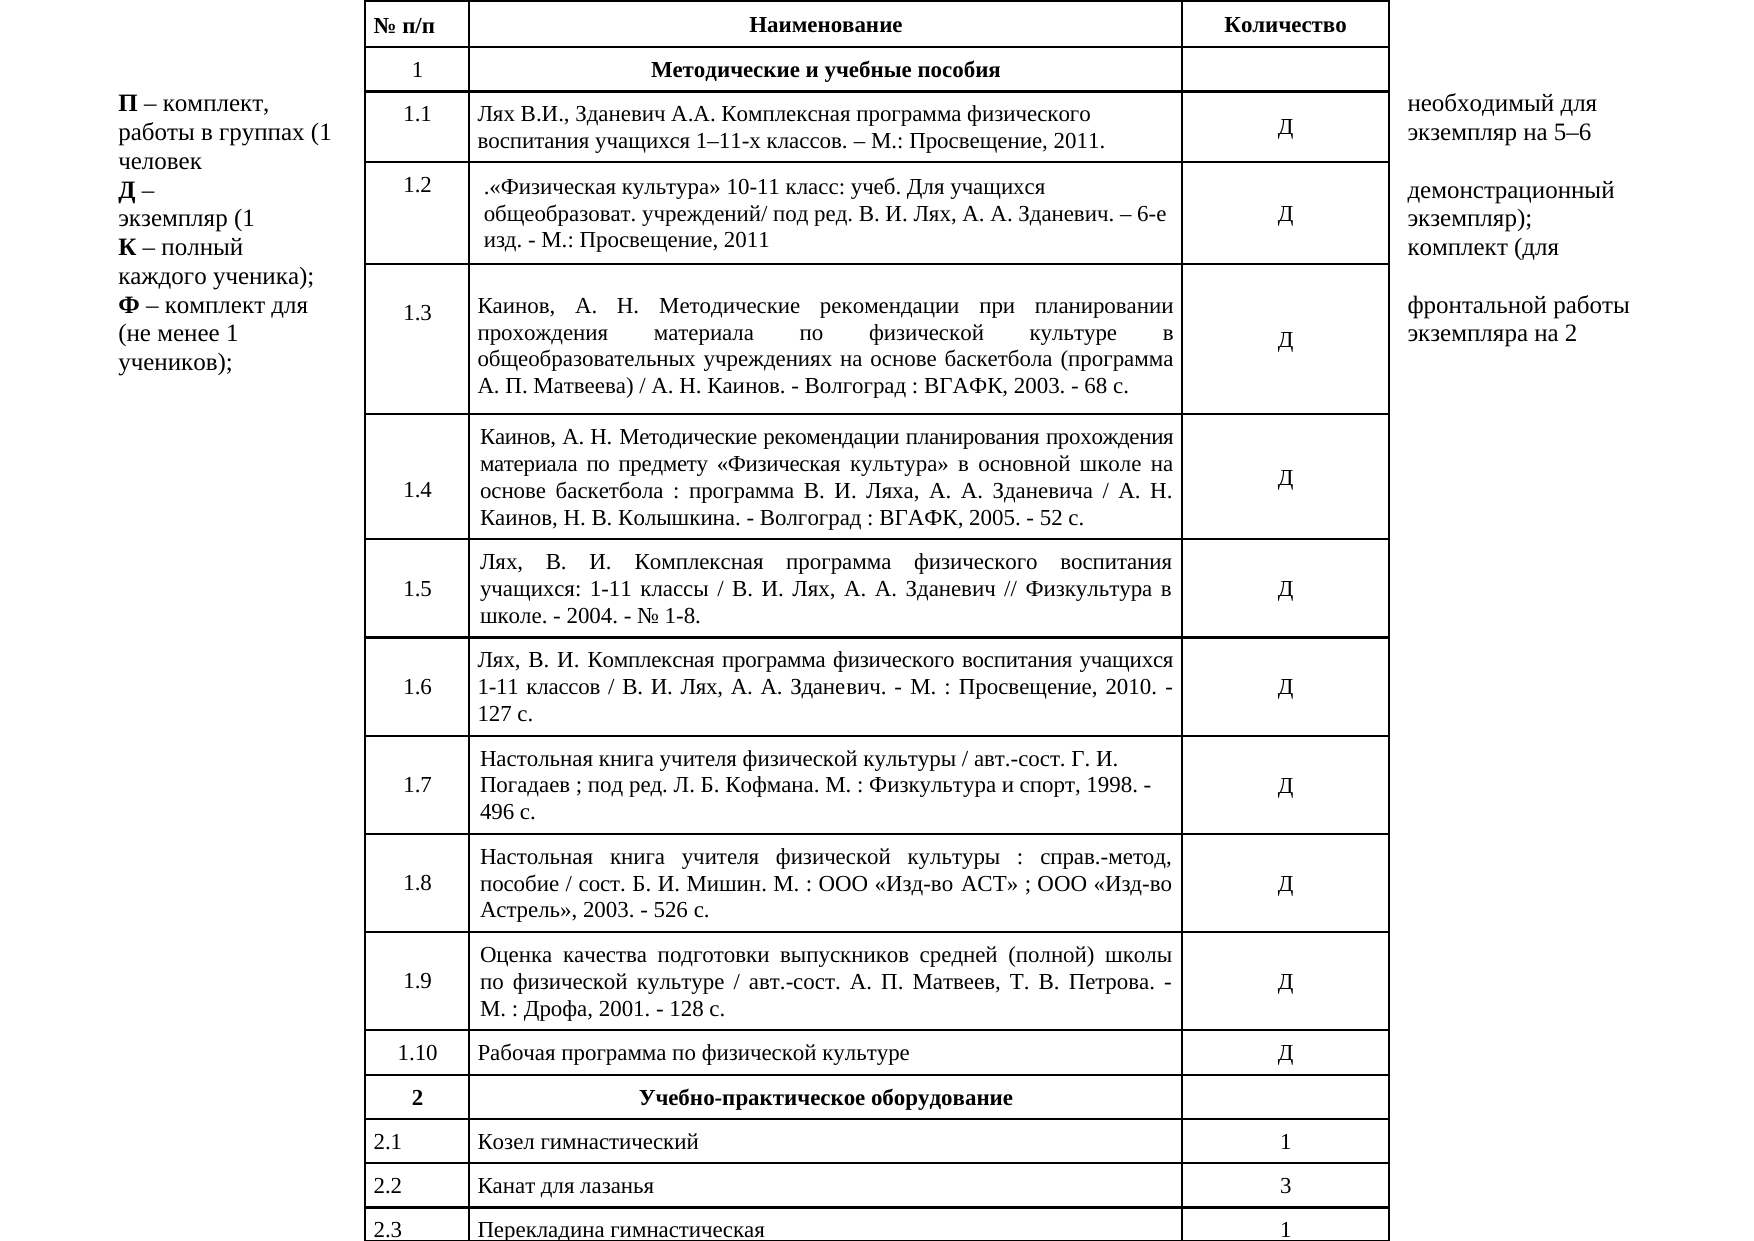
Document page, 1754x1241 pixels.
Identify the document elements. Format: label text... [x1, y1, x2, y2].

table_cell Рабочая программа по физической культуре [470, 1031, 1181, 1074]
table_cell 2.2 [366, 1164, 468, 1206]
table_cell Д [1183, 540, 1388, 636]
table_cell Каинов, А. Н. Методические рекомендации планирования прохождения материала по предмету «Физическая культура» в основной школе на основе баскетбола : программа В. И. Ляха, А. А. Зданевича / А. Н. Каинов, Н. В. Колышкина. - Волгоград : ВГАФК, 2005. - 52 с. [470, 415, 1181, 538]
table_cell Методические и учебные пособия [470, 48, 1181, 90]
table_header Количество [1183, 2, 1388, 46]
table_cell Лях, В. И. Комплексная программа физического воспитания учащихся: 1-11 классы / В. И. Лях, А. А. Зданевич // Физкультура в школе. - 2004. - № 1-8. [470, 540, 1181, 636]
table_cell 2.1 [366, 1120, 468, 1162]
table_header Наименование [470, 2, 1181, 46]
table_cell 2.3 [366, 1209, 468, 1240]
table_cell Лях, В. И. Комплексная программа физического воспитания учащихся 1-11 классов / В. И. Лях, А. А. Зданевич. - М. : Просвещение, 2010. - 127 с. [470, 639, 1181, 735]
table_cell 1.5 [366, 540, 468, 636]
table_cell 1.3 [366, 265, 468, 413]
table_cell 3 [1183, 1164, 1388, 1206]
table_cell 1.1 [366, 93, 468, 161]
table_cell Перекладина гимнастическая [470, 1209, 1181, 1240]
table_cell Настольная книга учителя физической культуры / авт.-сост. Г. И. Погадаев ; под ред. Л. Б. Кофмана. М. : Физкультура и спорт, 1998. - 496 с. [470, 737, 1181, 833]
text П – комплект, необходимый для работы в группах (1 экземпляр на 5–6 человек [118, 88, 364, 175]
text Д – демонстрационный экземпляр (1 экземпляр); К – полный комплект (для каждого ученика); Ф – комплект для фронтальной работы (не менее 1 экземпляра на 2 учеников); [1390, 175, 1636, 376]
table_cell 1.6 [366, 639, 468, 735]
table_cell 1.8 [366, 835, 468, 931]
table_cell Д [1183, 835, 1388, 931]
table_cell 1.4 [366, 415, 468, 538]
table_cell 1.2 [366, 163, 468, 263]
table_cell Учебно-практическое оборудование [470, 1076, 1181, 1118]
table_cell 1.7 [366, 737, 468, 833]
table_cell [1183, 48, 1388, 90]
table_cell 1.9 [366, 933, 468, 1029]
table_cell Оценка качества подготовки выпускников средней (полной) школы по физической культуре / авт.-сост. А. П. Матвеев, Т. В. Петрова. - М. : Дрофа, 2001. - 128 с. [470, 933, 1181, 1029]
table_header № п/п [366, 2, 468, 46]
table_cell Лях В.И., Зданевич А.А. Комплексная программа физического воспитания учащихся 1–11-х классов. – М.: Просвещение, 2011. [470, 93, 1181, 161]
table_cell Канат для лазанья [470, 1164, 1181, 1206]
table_cell Д [1183, 163, 1388, 263]
table_cell Д [1183, 1031, 1388, 1074]
table_cell 1 [1183, 1209, 1388, 1240]
table_cell .«Физическая культура» 10-11 класс: учеб. Для учащихся общеобразоват. учреждений/ под ред. В. И. Лях, А. А. Зданевич. – 6-е изд. - М.: Просвещение, 2011 [470, 163, 1181, 263]
table_cell [1183, 1076, 1388, 1118]
table_cell 1 [1183, 1120, 1388, 1162]
table_cell Д [1183, 415, 1388, 538]
text Д – демонстрационный экземпляр (1 экземпляр); К – полный комплект (для каждого ученика); Ф – комплект для фронтальной работы (не менее 1 экземпляра на 2 учеников); [118, 175, 364, 376]
table_cell 1.10 [366, 1031, 468, 1074]
text П – комплект, необходимый для работы в группах (1 экземпляр на 5–6 человек [1390, 88, 1636, 175]
table_cell Д [1183, 639, 1388, 735]
table_cell Д [1183, 933, 1388, 1029]
table_cell Козел гимнастический [470, 1120, 1181, 1162]
table_cell Д [1183, 265, 1388, 413]
table_cell Каинов, А. Н. Методические рекомендации при планировании прохождения материала по физической культуре в общеобразовательных учреждениях на основе баскетбола (программа А. П. Матвеева) / А. Н. Каинов. - Волгоград : ВГАФК, 2003. - 68 с. [470, 265, 1181, 413]
table_cell Д [1183, 93, 1388, 161]
table_cell 2 [366, 1076, 468, 1118]
table_cell Настольная книга учителя физической культуры : справ.-метод, пособие / сост. Б. И. Мишин. М. : ООО «Изд-во ACT» ; ООО «Изд-во Астрель», 2003. - 526 с. [470, 835, 1181, 931]
table_cell Д [1183, 737, 1388, 833]
table_cell 1 [366, 48, 468, 90]
